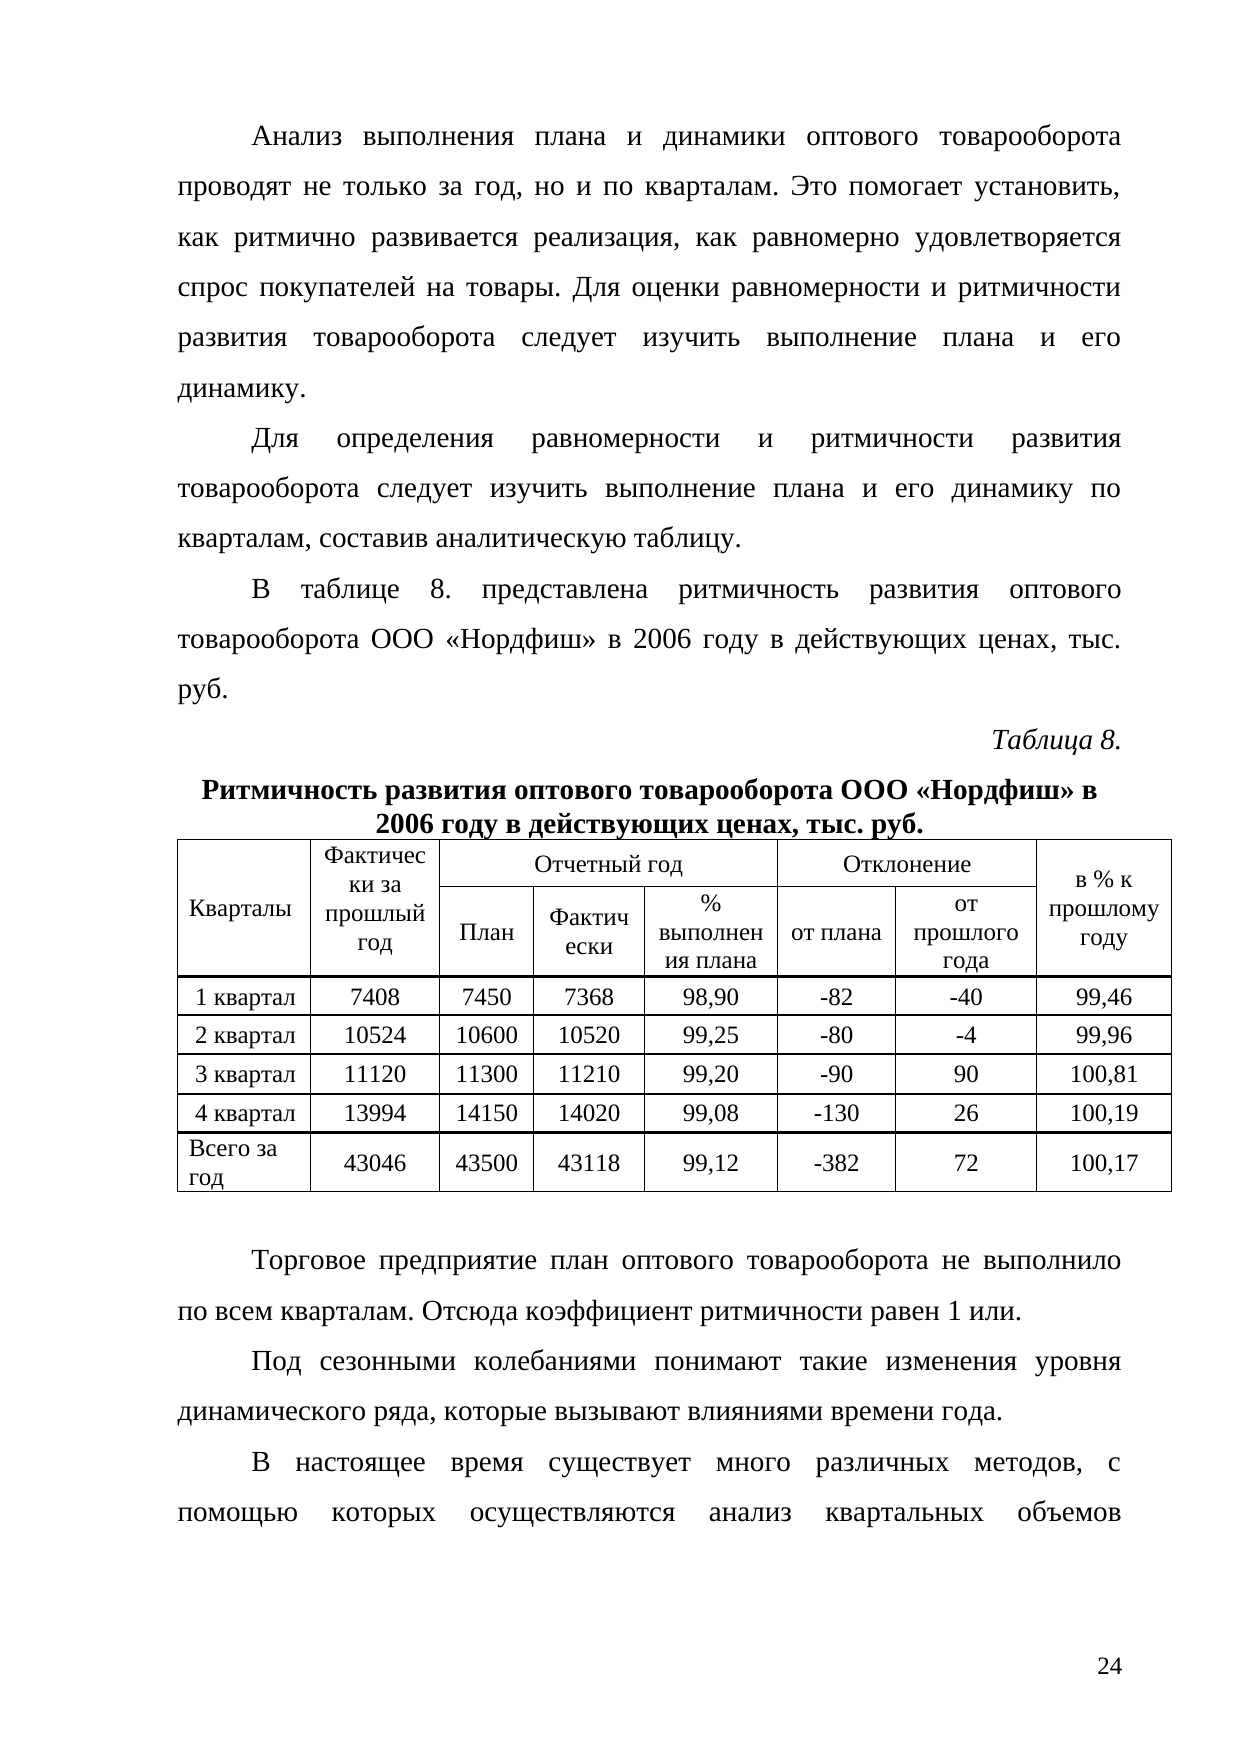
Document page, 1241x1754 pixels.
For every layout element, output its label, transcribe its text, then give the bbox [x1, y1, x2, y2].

table_header Отклонение [778, 840, 1036, 886]
table_cell 14020 [534, 1095, 644, 1131]
text Торговое предприятие план оптового товарооборота не выполнило по всем кварталам. Отсюда коэффициент ритмичности равен 1 или. [177, 1242, 1122, 1326]
table_cell -40 [896, 978, 1036, 1014]
text Таблица 8. [177, 722, 1122, 755]
table_cell от прошлого года [896, 887, 1036, 975]
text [177, 1444, 1122, 1527]
table_cell 99,08 [645, 1095, 777, 1131]
table_cell 100,17 [1037, 1134, 1171, 1191]
table_cell 100,81 [1037, 1055, 1171, 1092]
table_cell 43118 [534, 1134, 644, 1191]
table_cell 7450 [440, 978, 533, 1014]
table_cell 10600 [440, 1016, 533, 1053]
table_cell 11120 [311, 1055, 439, 1092]
text В таблице 8. представлена ритмичность развития оптового товарооборота ООО «Нордфиш» в 2006 году в действующих ценах, тыс. руб. [177, 571, 1122, 705]
table_cell 98,90 [645, 978, 777, 1014]
text Для определения равномерности и ритмичности развития товарооборота следует изучить выполнение плана и его динамику по кварталам, составив аналитическую таблицу. [177, 420, 1122, 554]
table_header Отчетный год [440, 840, 777, 886]
table_header Фактически за прошлый год [311, 840, 439, 975]
table_cell -82 [778, 978, 895, 1014]
table_cell % выполнения плана [645, 887, 777, 975]
table_cell 99,46 [1037, 978, 1171, 1014]
table_cell от плана [778, 887, 895, 975]
text Анализ выполнения плана и динамики оптового товарооборота проводят не только за год, но и по кварталам. Это помогает установить, как ритмично развивается реализация, как равномерно удовлетворяется спрос покупателей на товары. Для оценки равномерности и ритмичности развития товарооборота следует изучить выполнение плана и его динамику. [177, 118, 1122, 403]
table_cell 90 [896, 1055, 1036, 1092]
table_cell 10520 [534, 1016, 644, 1053]
table_cell -382 [778, 1134, 895, 1191]
table_cell 99,25 [645, 1016, 777, 1053]
table_cell 43500 [440, 1134, 533, 1191]
table_cell 7408 [311, 978, 439, 1014]
table_cell 11210 [534, 1055, 644, 1092]
table_cell -4 [896, 1016, 1036, 1053]
table_cell 13994 [311, 1095, 439, 1131]
table_cell Всего за год [178, 1134, 310, 1191]
table_cell 7368 [534, 978, 644, 1014]
table_cell 11300 [440, 1055, 533, 1092]
table_cell 99,12 [645, 1134, 777, 1191]
table_cell -90 [778, 1055, 895, 1092]
table_cell 4 квартал [178, 1095, 310, 1131]
table_cell 43046 [311, 1134, 439, 1191]
table_cell 2 квартал [178, 1016, 310, 1053]
table_cell 72 [896, 1134, 1036, 1191]
table_cell 99,96 [1037, 1016, 1171, 1053]
table_cell 10524 [311, 1016, 439, 1053]
table_cell 99,20 [645, 1055, 777, 1092]
table_cell 1 квартал [178, 978, 310, 1014]
table_cell 100,19 [1037, 1095, 1171, 1131]
text Ритмичность развития оптового товарооборота ООО «Нордфиш» в 2006 году в действующих ценах, тыс. руб. [177, 772, 1122, 839]
table_cell -80 [778, 1016, 895, 1053]
table_header Кварталы [178, 840, 310, 975]
table_cell 3 квартал [178, 1055, 310, 1092]
text Под сезонными колебаниями понимают такие изменения уровня динамического ряда, которые вызывают влияниями времени года. [177, 1343, 1122, 1427]
table_cell -130 [778, 1095, 895, 1131]
table_cell Фактически [534, 887, 644, 975]
table_header в % к прошлому году [1037, 840, 1171, 975]
table_cell 26 [896, 1095, 1036, 1131]
table_cell 14150 [440, 1095, 533, 1131]
table_cell План [440, 887, 533, 975]
